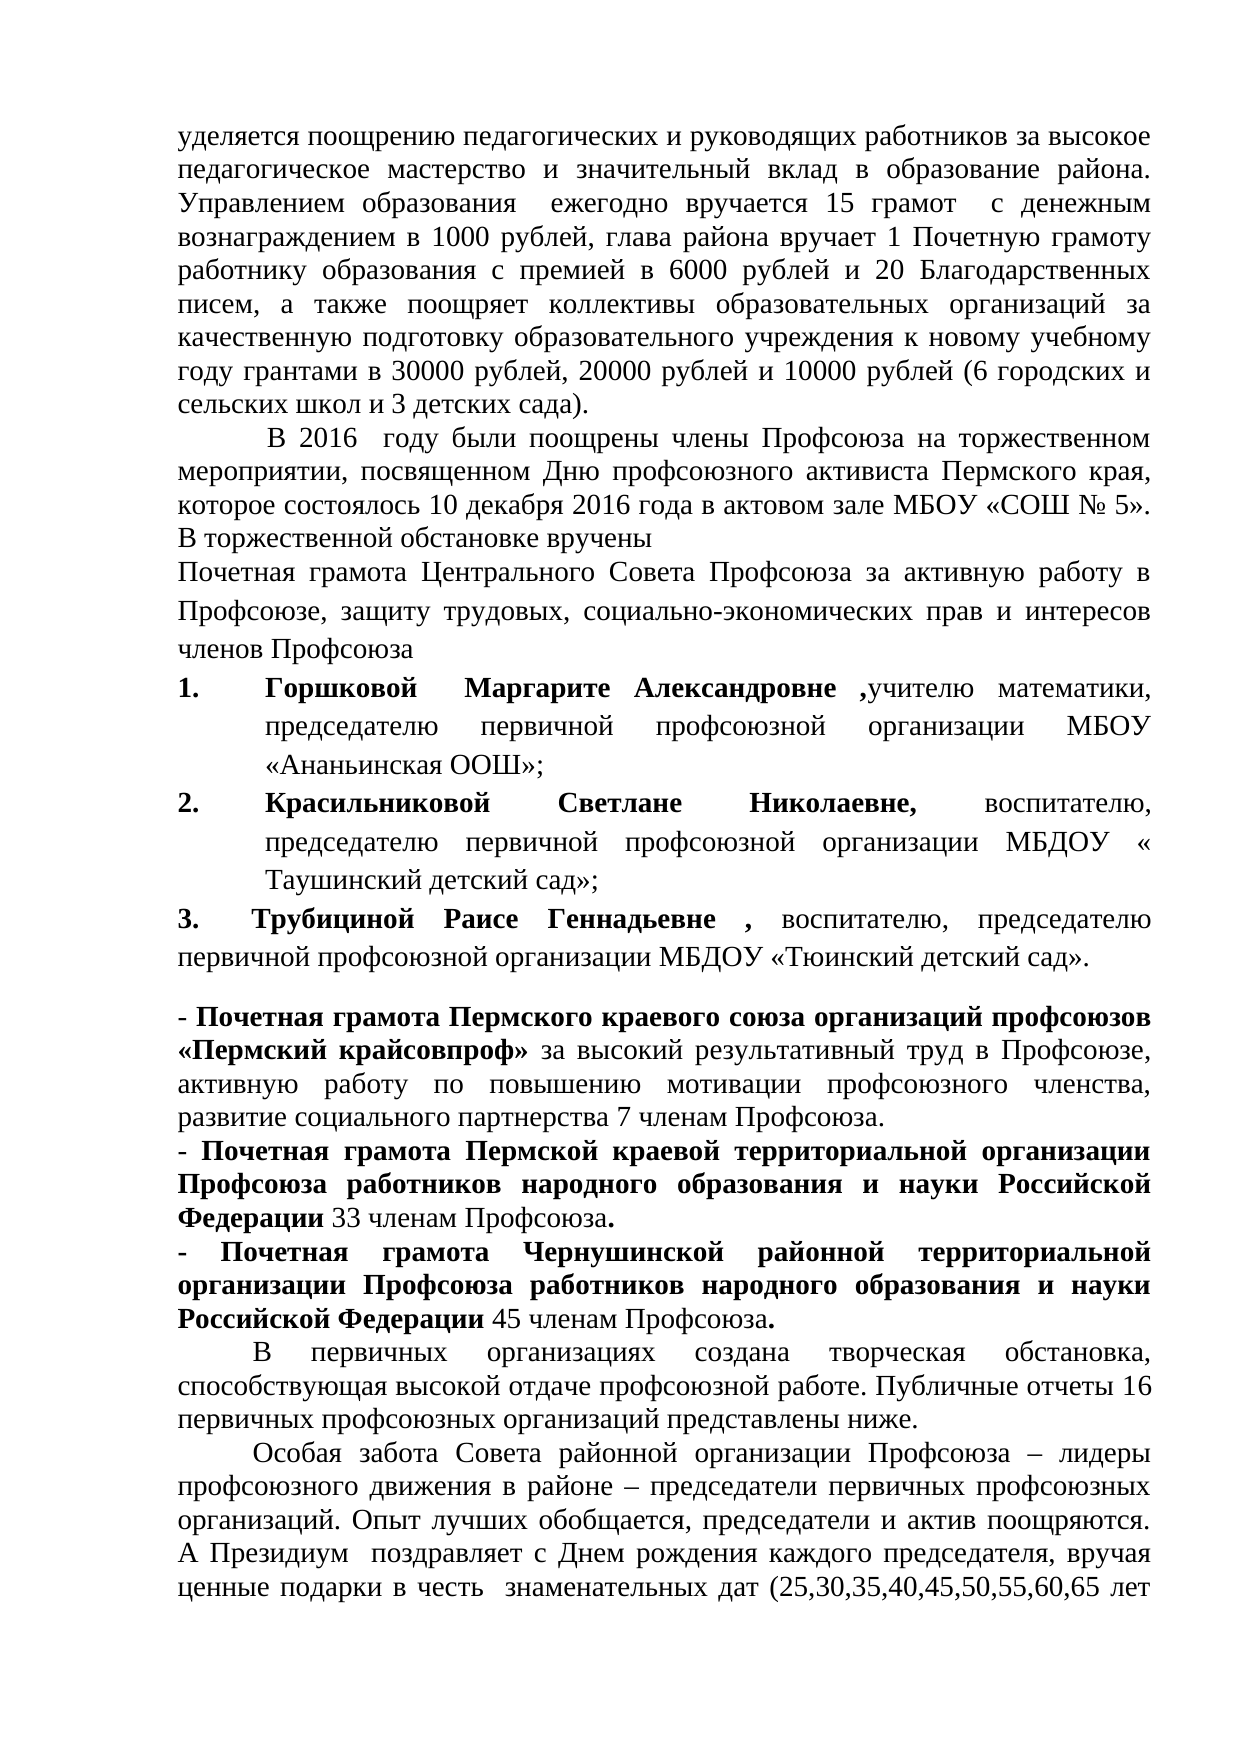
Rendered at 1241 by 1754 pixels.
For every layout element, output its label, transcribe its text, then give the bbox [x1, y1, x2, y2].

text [177, 1435, 1152, 1603]
list Красильниковой Светлане Николаевне, воспитателю, председателю первичной профсоюзной организации МБДОУ « Таушинский детский сад»; [177, 785, 1152, 896]
list Горшковой Маргарите Александровне ,учителю математики, председателю первичной профсоюзной организации МБОУ «Ананьинская ООШ»; [177, 670, 1152, 780]
list Трубициной Раисе Геннадьевне , воспитателю, председателю первичной профсоюзной организации МБДОУ «Тюинский детский сад». [177, 901, 1152, 973]
text В 2016 году были поощрены члены Профсоюза на торжественном мероприятии, посвященном Дню профсоюзного активиста Пермского края, которое состоялось 10 декабря 2016 года в актовом зале МБОУ «СОШ № 5». В торжественной обстановке вручены [177, 420, 1152, 554]
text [177, 118, 1152, 420]
text - Почетная грамота Чернушинской районной территориальной организации Профсоюза работников народного образования и науки Российской Федерации 45 членам Профсоюза. [177, 1234, 1152, 1334]
text В первичных организациях создана творческая обстановка, способствующая высокой отдаче профсоюзной работе. Публичные отчеты 16 первичных профсоюзных организаций представлены ниже. [177, 1334, 1152, 1435]
list Почетная грамота Центрального Совета Профсоюза за активную работу в Профсоюзе, защиту трудовых, социально-экономических прав и интересов членов Профсоюза [177, 554, 1152, 665]
text - Почетная грамота Пермской краевой территориальной организации Профсоюза работников народного образования и науки Российской Федерации 33 членам Профсоюза. [177, 1133, 1152, 1234]
text - Почетная грамота Пермского краевого союза организаций профсоюзов «Пермский крайсовпроф» за высокий результативный труд в Профсоюзе, активную работу по повышению мотивации профсоюзного членства, развитие социального партнерства 7 членам Профсоюза. [177, 999, 1152, 1133]
